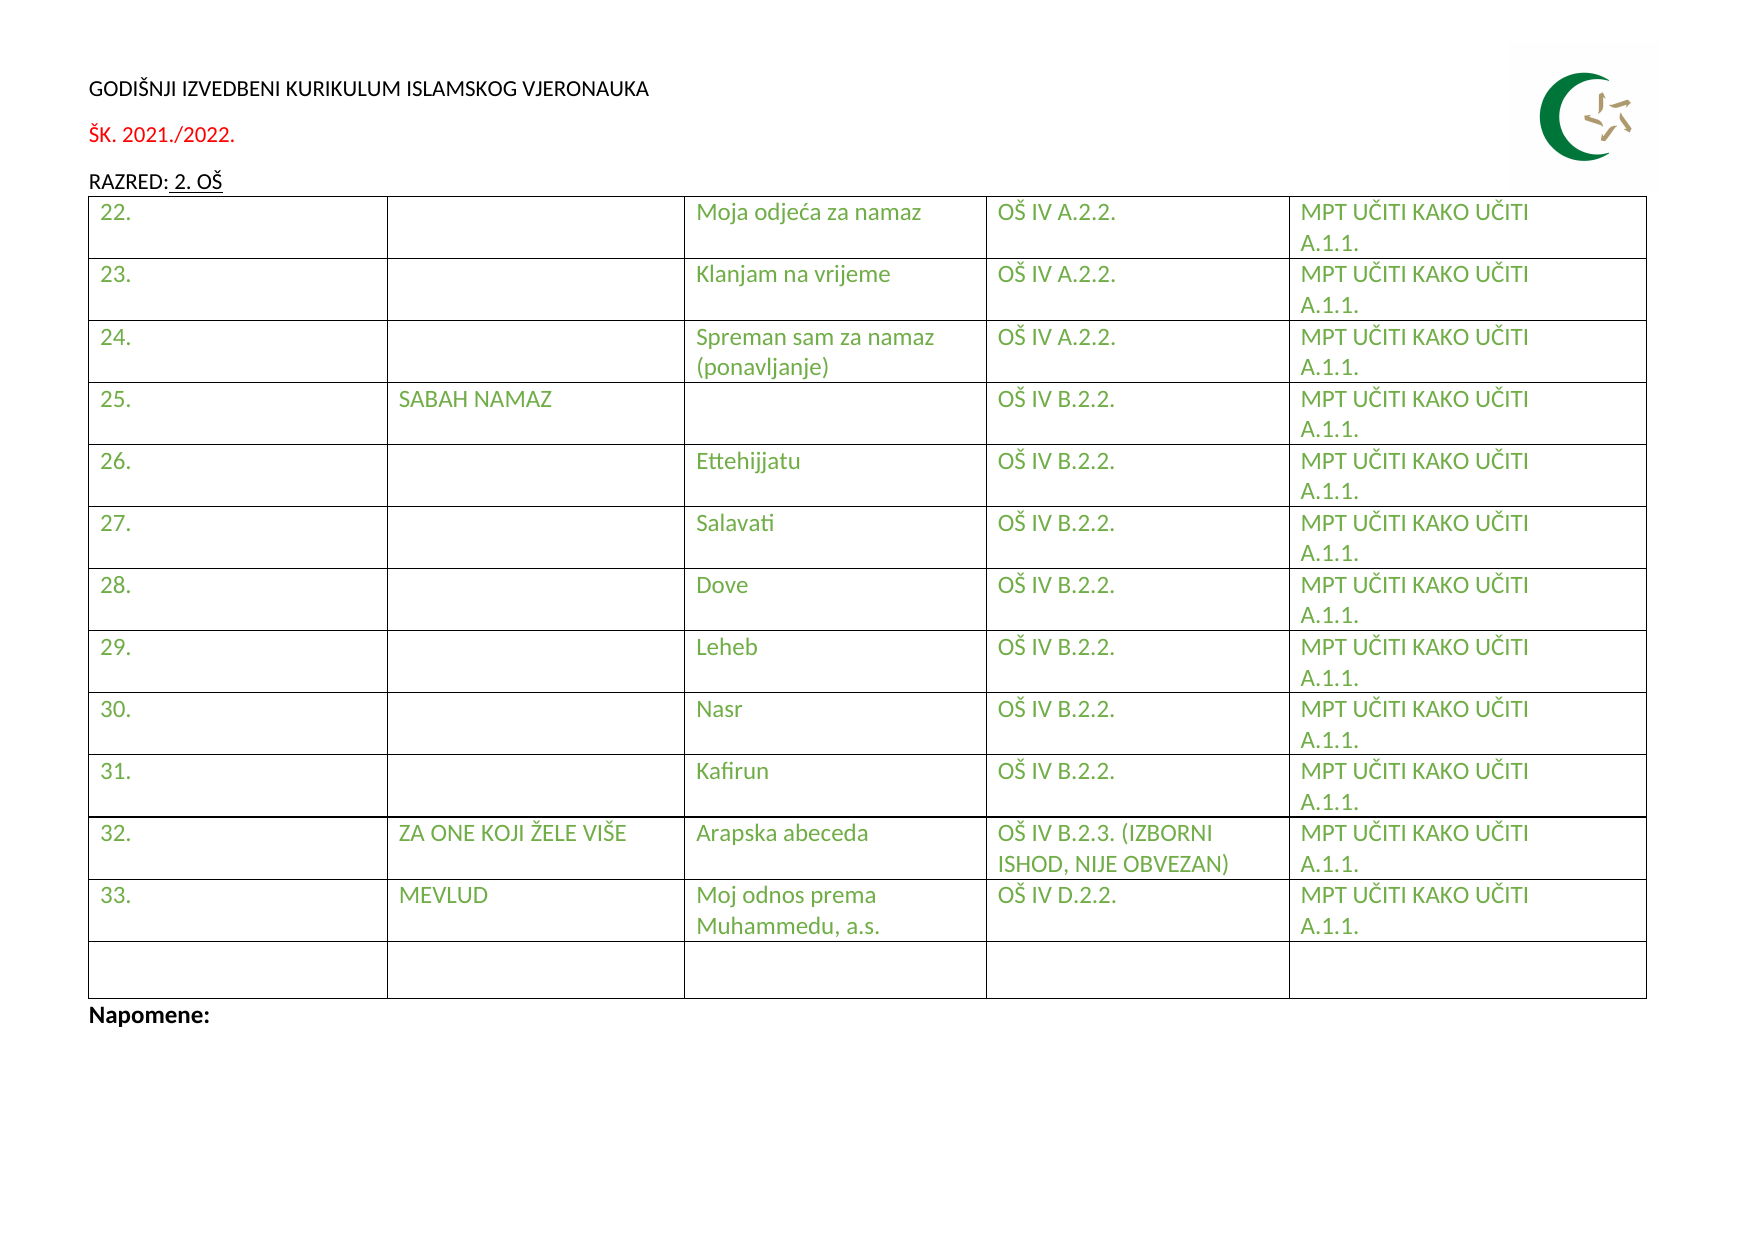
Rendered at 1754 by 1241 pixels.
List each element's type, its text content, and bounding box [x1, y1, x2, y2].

table_cell 29. [89, 631, 387, 692]
table_cell OŠ IV A.2.2. [987, 259, 1289, 320]
table_cell Kafirun [685, 755, 986, 816]
table_cell OŠ IV B.2.2. [987, 507, 1289, 568]
table_cell MPT UČITI KAKO UČITI A.1.1. [1290, 755, 1646, 816]
table_cell MPT UČITI KAKO UČITI A.1.1. [1290, 383, 1646, 444]
table_cell Arapska abeceda [685, 818, 986, 878]
table_cell Leheb [685, 631, 986, 692]
table_cell [388, 631, 684, 692]
table_cell MPT UČITI KAKO UČITI A.1.1. [1290, 693, 1646, 754]
table_cell 33. [89, 880, 387, 941]
table_cell [388, 569, 684, 630]
table_cell Salavati [685, 507, 986, 568]
table_cell OŠ IV B.2.2. [987, 755, 1289, 816]
text Napomene: [89, 999, 1606, 1030]
table_cell [1290, 942, 1646, 998]
table_cell OŠ IV B.2.3. (IZBORNI ISHOD, NIJE OBVEZAN) [987, 818, 1289, 878]
table_cell OŠ IV A.2.2. [987, 321, 1289, 382]
table_cell Moja odjeća za namaz [685, 197, 986, 258]
table_cell Nasr [685, 693, 986, 754]
table_cell MPT UČITI KAKO UČITI A.1.1. [1290, 569, 1646, 630]
table_cell [89, 942, 387, 998]
table_cell MPT UČITI KAKO UČITI A.1.1. [1290, 818, 1646, 878]
table_cell [388, 942, 684, 998]
table_cell 27. [89, 507, 387, 568]
table_cell MPT UČITI KAKO UČITI A.1.1. [1290, 880, 1646, 941]
table_cell [388, 755, 684, 816]
table_cell [388, 197, 684, 258]
table_cell OŠ IV D.2.2. [987, 880, 1289, 941]
table_cell Klanjam na vrijeme [685, 259, 986, 320]
table_cell [388, 693, 684, 754]
table_cell MPT UČITI KAKO UČITI A.1.1. [1290, 321, 1646, 382]
table_cell 23. [89, 259, 387, 320]
table_cell MEVLUD [388, 880, 684, 941]
table_cell ZA ONE KOJI ŽELE VIŠE [388, 818, 684, 878]
table_cell MPT UČITI KAKO UČITI A.1.1. [1290, 631, 1646, 692]
table_cell [388, 321, 684, 382]
table_cell MPT UČITI KAKO UČITI A.1.1. [1290, 197, 1646, 258]
table_cell 25. [89, 383, 387, 444]
table_cell MPT UČITI KAKO UČITI A.1.1. [1290, 445, 1646, 506]
table_cell MPT UČITI KAKO UČITI A.1.1. [1290, 507, 1646, 568]
table_cell SABAH NAMAZ [388, 383, 684, 444]
table_cell Moj odnos prema Muhammedu, a.s. [685, 880, 986, 941]
table_cell [685, 383, 986, 444]
table_cell 28. [89, 569, 387, 630]
table_cell OŠ IV B.2.2. [987, 445, 1289, 506]
table_cell [685, 942, 986, 998]
table_cell [388, 259, 684, 320]
table_cell 32. [89, 818, 387, 878]
table_cell 22. [89, 197, 387, 258]
table_cell 30. [89, 693, 387, 754]
table_cell OŠ IV B.2.2. [987, 383, 1289, 444]
table_cell MPT UČITI KAKO UČITI A.1.1. [1290, 259, 1646, 320]
table_cell Spreman sam za namaz (ponavljanje) [685, 321, 986, 382]
table_cell [987, 942, 1289, 998]
picture [1509, 42, 1662, 191]
table_cell OŠ IV B.2.2. [987, 693, 1289, 754]
table_cell Ettehijjatu [685, 445, 986, 506]
table_cell 24. [89, 321, 387, 382]
table_cell OŠ IV B.2.2. [987, 569, 1289, 630]
table_cell [388, 445, 684, 506]
table_cell Dove [685, 569, 986, 630]
table_cell [388, 507, 684, 568]
table_cell OŠ IV A.2.2. [987, 197, 1289, 258]
table_cell 26. [89, 445, 387, 506]
table_cell 31. [89, 755, 387, 816]
table_cell OŠ IV B.2.2. [987, 631, 1289, 692]
